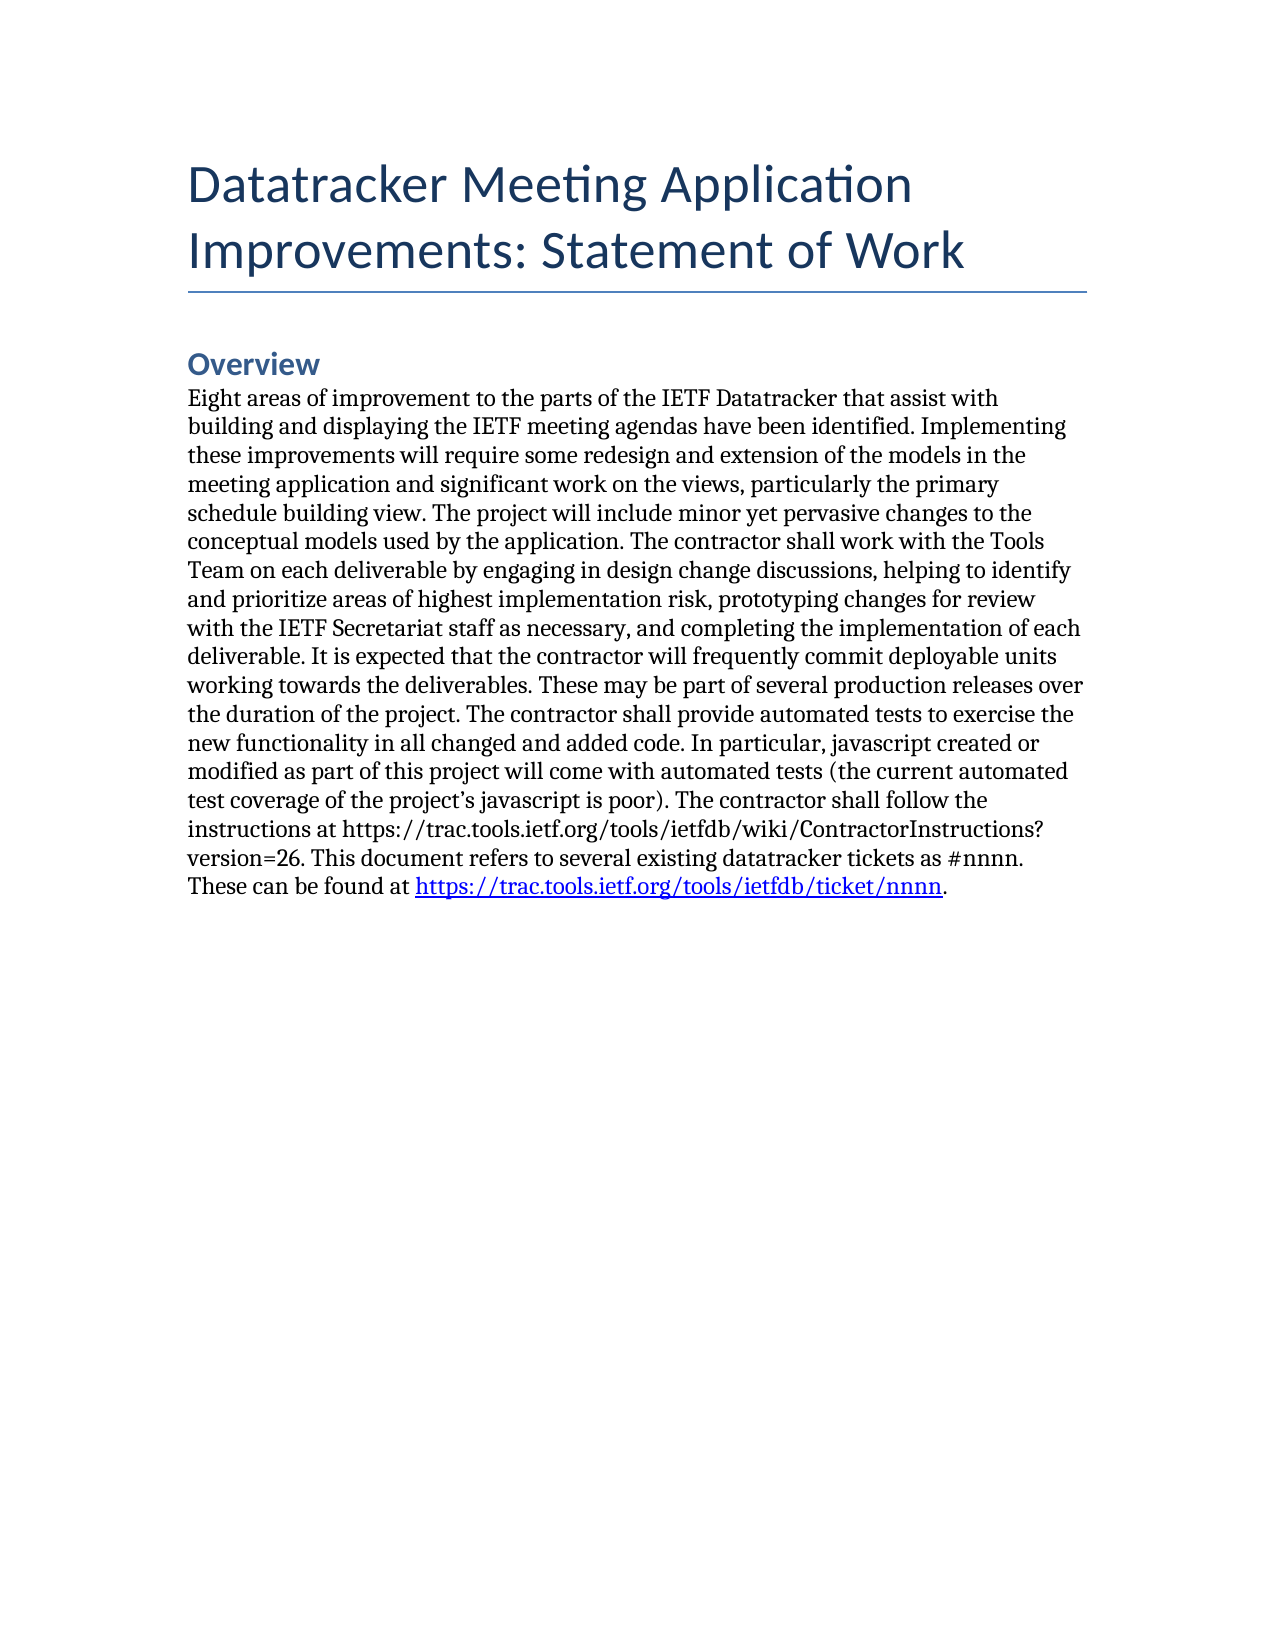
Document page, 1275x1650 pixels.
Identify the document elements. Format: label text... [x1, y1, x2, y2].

subtitle Overview [187, 343, 1087, 383]
title Datatracker Meeting Application Improvements: Statement of Work [187, 150, 1087, 293]
text Eight areas of improvement to the parts of the IETF Datatracker that assist with building and displaying the IETF meeting agendas have been identified. Implementing these improvements will require some redesign and extension of the models in the meeting application and significant work on the views, particularly the primary schedule building view. The project will include minor yet pervasive changes to the conceptual models used by the application. The contractor shall work with the Tools Team on each deliverable by engaging in design change discussions, helping to identify and prioritize areas of highest implementation risk, prototyping changes for review with the IETF Secretariat staff as necessary, and completing the implementation of each deliverable. It is expected that the contractor will frequently commit deployable units working towards the deliverables. These may be part of several production releases over the duration of the project. The contractor shall provide automated tests to exercise the new functionality in all changed and added code. In particular, javascript created or modified as part of this project will come with automated tests (the current automated test coverage of the project’s javascript is poor). The contractor shall follow the instructions at https://trac.tools.ietf.org/tools/ietfdb/wiki/ContractorInstructions?version=26. This document refers to several existing datatracker tickets as #nnnn. These can be found at https://trac.tools.ietf.org/tools/ietfdb/ticket/nnnn. [187, 383, 1087, 901]
